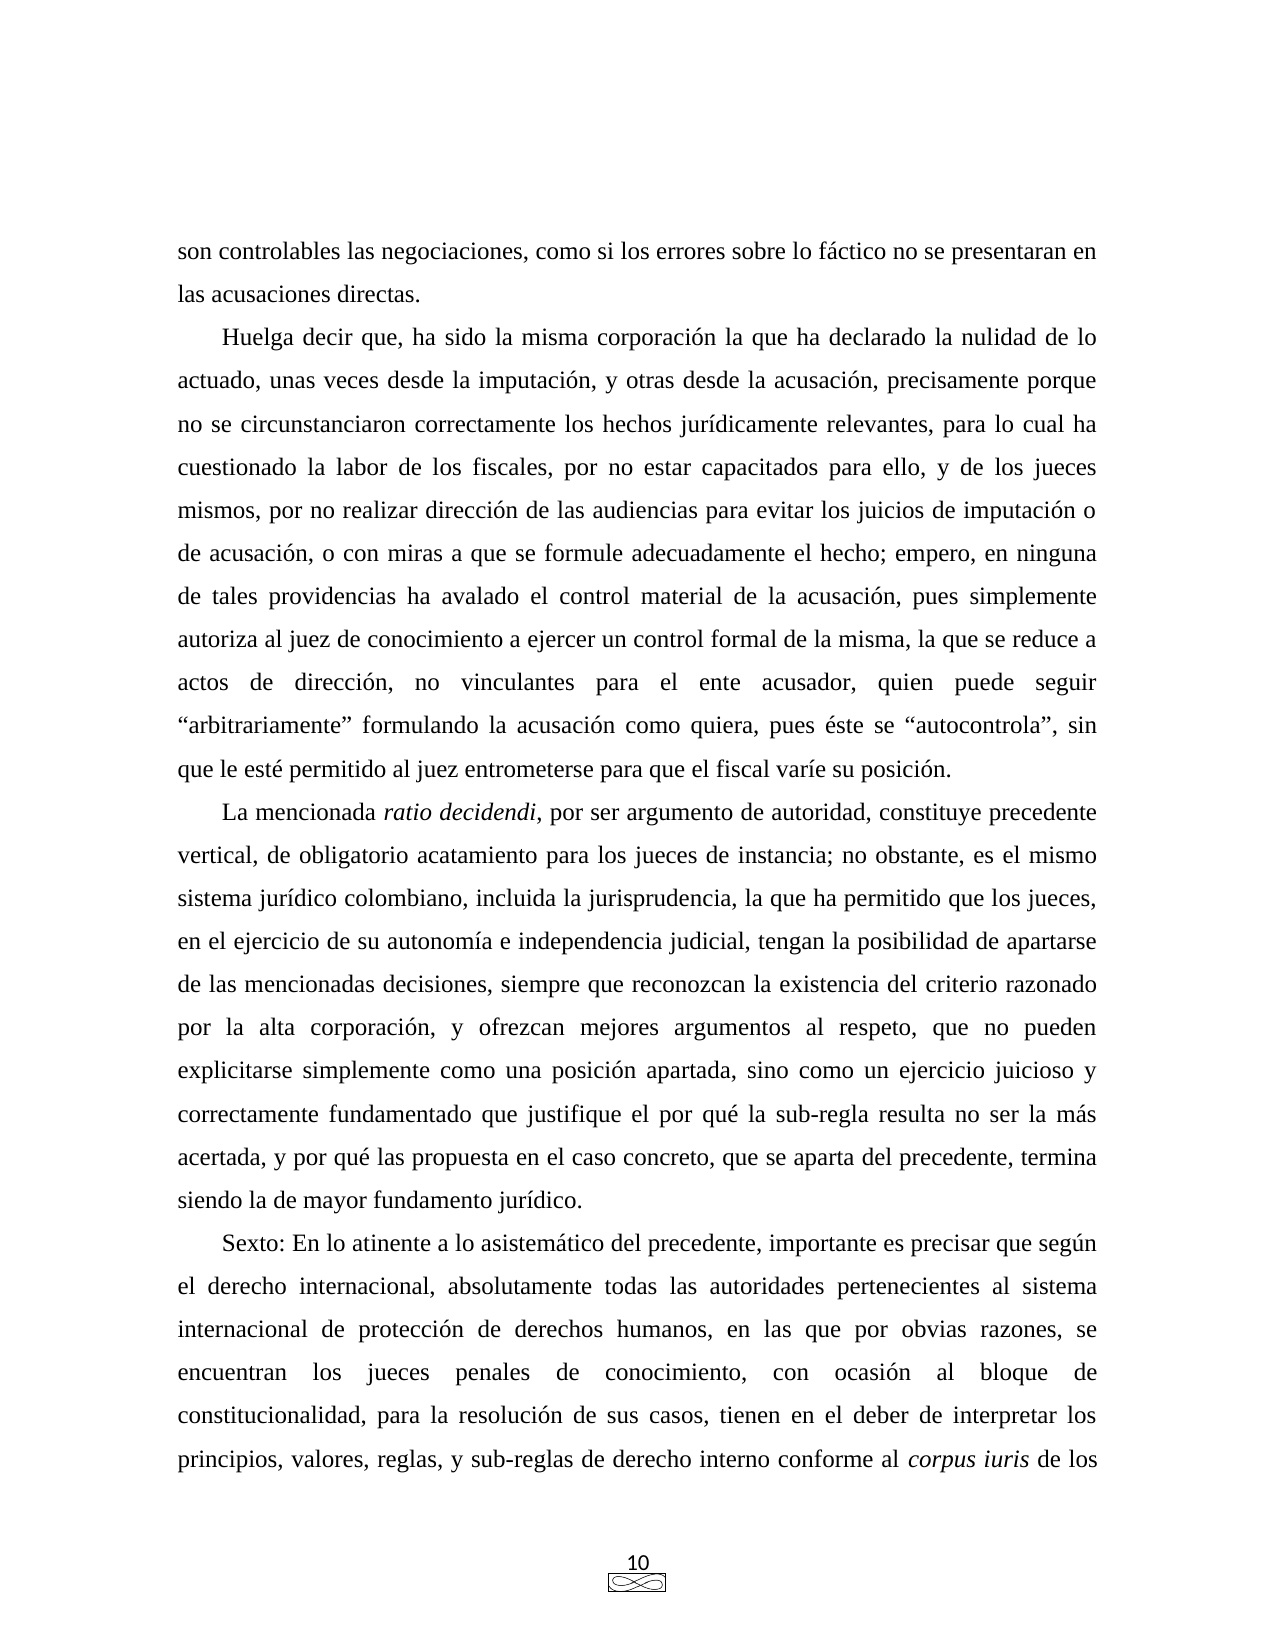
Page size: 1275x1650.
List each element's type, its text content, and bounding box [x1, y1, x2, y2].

text La mencionada ratio decidendi, por ser argumento de autoridad, constituye precedente vertical, de obligatorio acatamiento para los jueces de instancia; no obstante, es el mismo sistema jurídico colombiano, incluida la jurisprudencia, la que ha permitido que los jueces, en el ejercicio de su autonomía e independencia judicial, tengan la posibilidad de apartarse de las mencionadas decisiones, siempre que reconozcan la existencia del criterio razonado por la alta corporación, y ofrezcan mejores argumentos al respeto, que no pueden explicitarse simplemente como una posición apartada, sino como un ejercicio juicioso y correctamente fundamentado que justifique el por qué la sub-regla resulta no ser la más acertada, y por qué las propuesta en el caso concreto, que se aparta del precedente, termina siendo la de mayor fundamento jurídico. [177, 797, 1098, 1214]
picture [609, 1574, 665, 1591]
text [177, 1228, 1098, 1472]
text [177, 236, 1098, 308]
text Huelga decir que, ha sido la misma corporación la que ha declarado la nulidad de lo actuado, unas veces desde la imputación, y otras desde la acusación, precisamente porque no se circunstanciaron correctamente los hechos jurídicamente relevantes, para lo cual ha cuestionado la labor de los fiscales, por no estar capacitados para ello, y de los jueces mismos, por no realizar dirección de las audiencias para evitar los juicios de imputación o de acusación, o con miras a que se formule adecuadamente el hecho; empero, en ninguna de tales providencias ha avalado el control material de la acusación, pues simplemente autoriza al juez de conocimiento a ejercer un control formal de la misma, la que se reduce a actos de dirección, no vinculantes para el ente acusador, quien puede seguir “arbitrariamente” formulando la acusación como quiera, pues éste se “autocontrola”, sin que le esté permitido al juez entrometerse para que el fiscal varíe su posición. [177, 322, 1098, 782]
